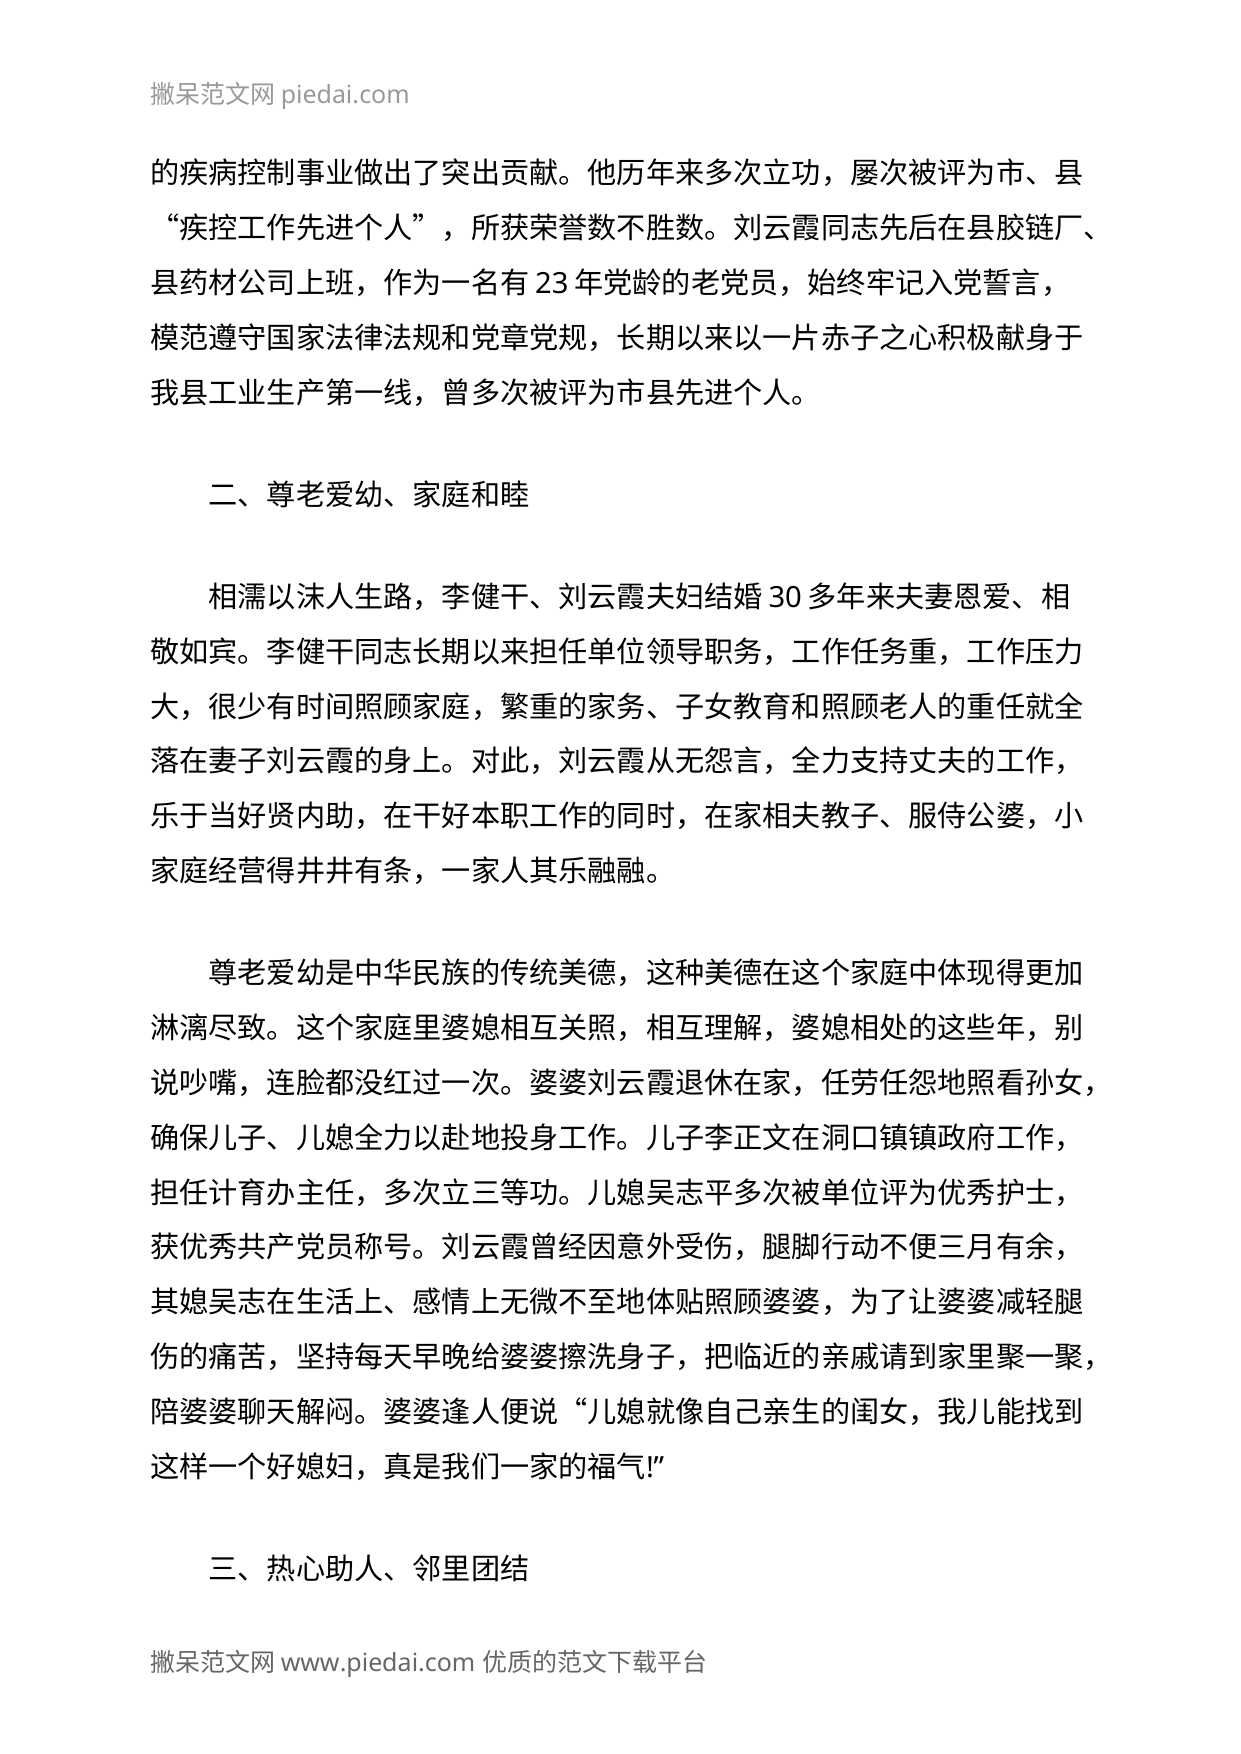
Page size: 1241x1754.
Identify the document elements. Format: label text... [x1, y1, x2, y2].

text 相濡以沫人生路，李健干、刘云霞夫妇结婚30多年来夫妻恩爱、相敬如宾。李健干同志长期以来担任单位领导职务，工作任务重，工作压力大，很少有时间照顾家庭，繁重的家务、子女教育和照顾老人的重任就全落在妻子刘云霞的身上。对此，刘云霞从无怨言，全力支持丈夫的工作，乐于当好贤内助，在干好本职工作的同时，在家相夫教子、服侍公婆，小家庭经营得井井有条，一家人其乐融融。 [150, 573, 1090, 890]
text 尊老爱幼是中华民族的传统美德，这种美德在这个家庭中体现得更加淋漓尽致。这个家庭里婆媳相互关照，相互理解，婆媳相处的这些年，别说吵嘴，连脸都没红过一次。婆婆刘云霞退休在家，任劳任怨地照看孙女，确保儿子、儿媳全力以赴地投身工作。儿子李正文在洞口镇镇政府工作，担任计育办主任，多次立三等功。儿媳吴志平多次被单位评为优秀护士，获优秀共产党员称号。刘云霞曾经因意外受伤，腿脚行动不便三月有余，其媳吴志在生活上、感情上无微不至地体贴照顾婆婆，为了让婆婆减轻腿伤的痛苦，坚持每天早晚给婆婆擦洗身子，把临近的亲戚请到家里聚一聚，陪婆婆聊天解闷。婆婆逢人便说“儿媳就像自己亲生的闺女，我儿能找到这样一个好媳妇，真是我们一家的福气!” [150, 949, 1090, 1486]
text 三、热心助人、邻里团结 [150, 1546, 1090, 1588]
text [150, 150, 1090, 412]
text 二、尊老爱幼、家庭和睦 [150, 471, 1090, 514]
